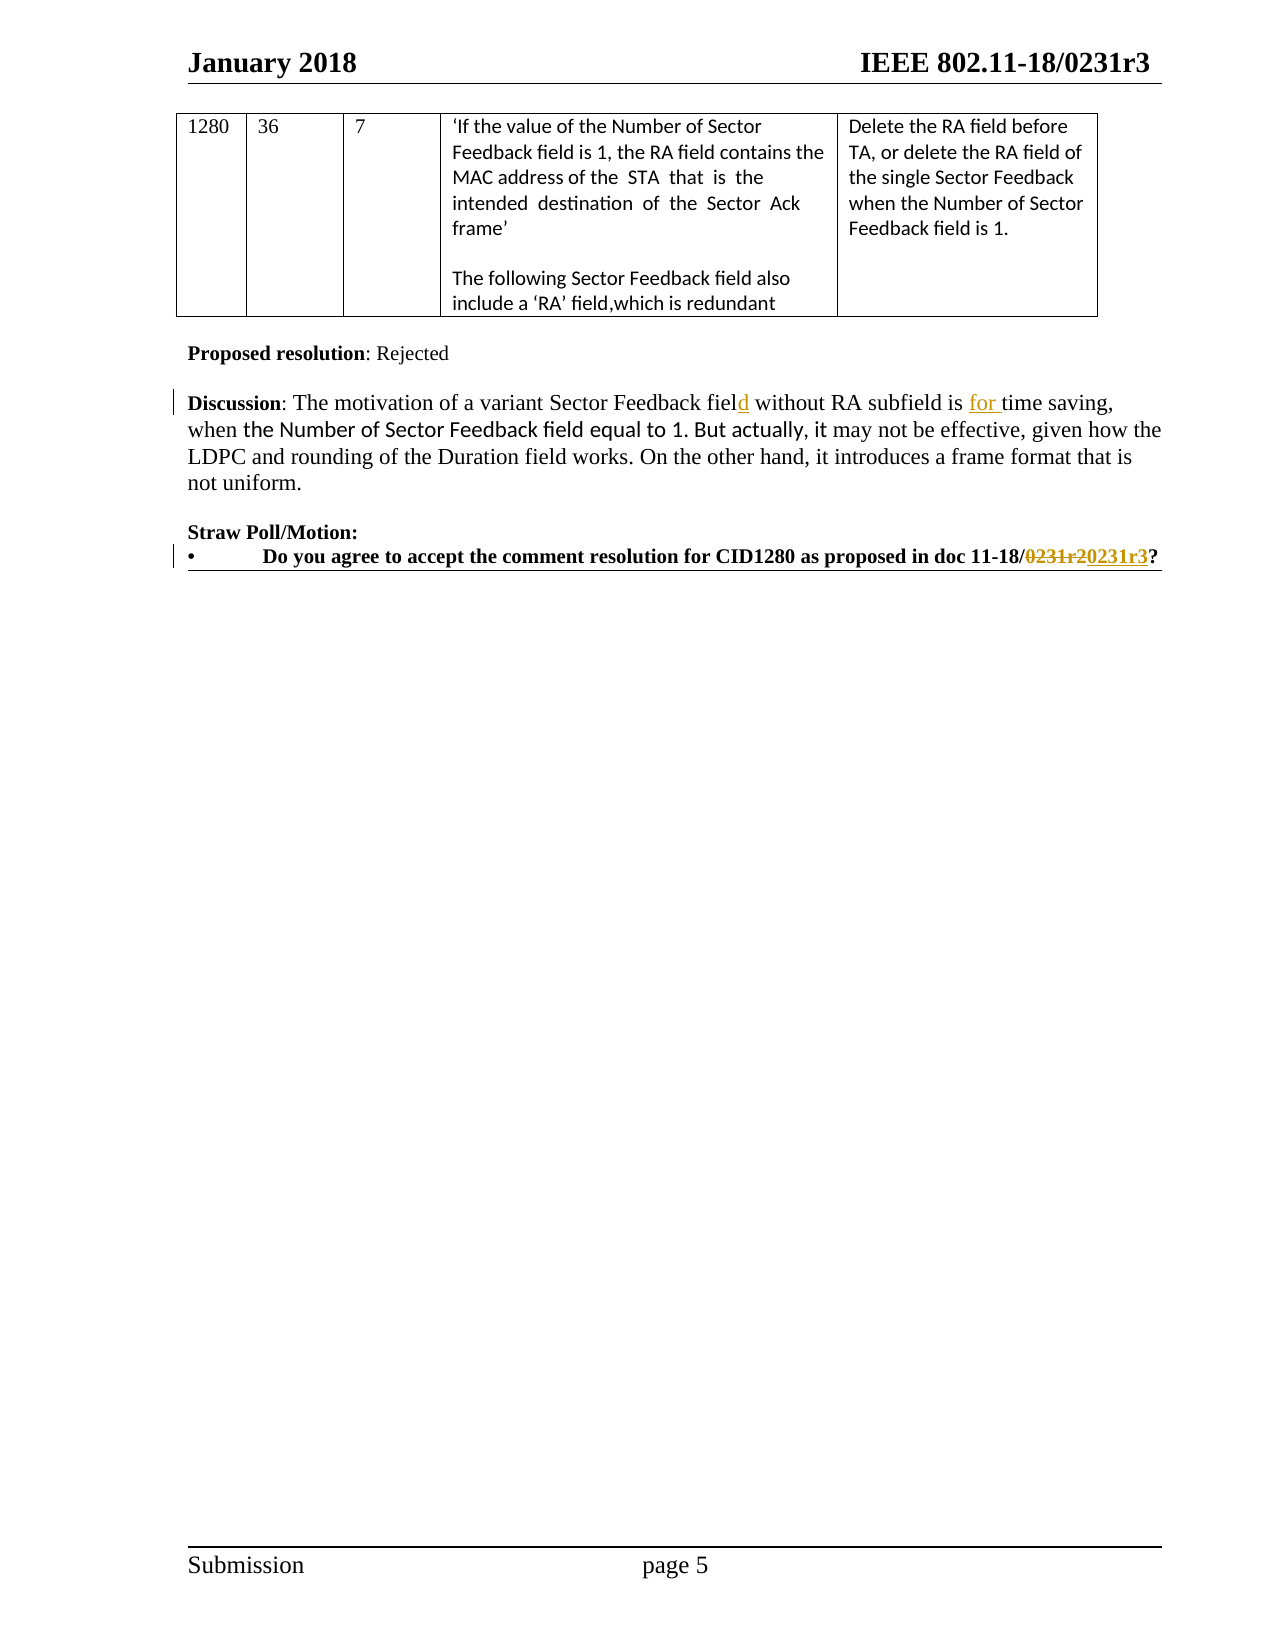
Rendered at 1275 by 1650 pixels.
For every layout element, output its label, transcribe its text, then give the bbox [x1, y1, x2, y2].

table_cell 7 [344, 114, 440, 316]
text Straw Poll/Motion: [187, 520, 1162, 544]
table_cell ‘If the value of the Number of Sector Feedback field is 1, the RA field contains the MAC address of the STA that is the intended destination of the Sector Ack frame’ The following Sector Feedback field also include a ‘RA’ field,which is redundant [441, 114, 837, 316]
table_cell 36 [247, 114, 343, 316]
table_cell 1280 [177, 114, 246, 316]
text • Do you agree to accept the comment resolution for CID1280 as proposed in doc 11-18/? [187, 544, 1162, 571]
text Discussion: The motivation of a variant Sector Feedback fiel without RA subfield is time saving, when the Number of Sector Feedback field equal to 1. But actually, it may not be effective, given how the LDPC and rounding of the Duration field works. On the other hand, it introduces a frame format that is not uniform. [187, 389, 1162, 496]
text Proposed resolution: Rejected [187, 341, 1162, 365]
table_cell Delete the RA field before TA, or delete the RA field of the single Sector Feedback when the Number of Sector Feedback field is 1. [838, 114, 1097, 316]
